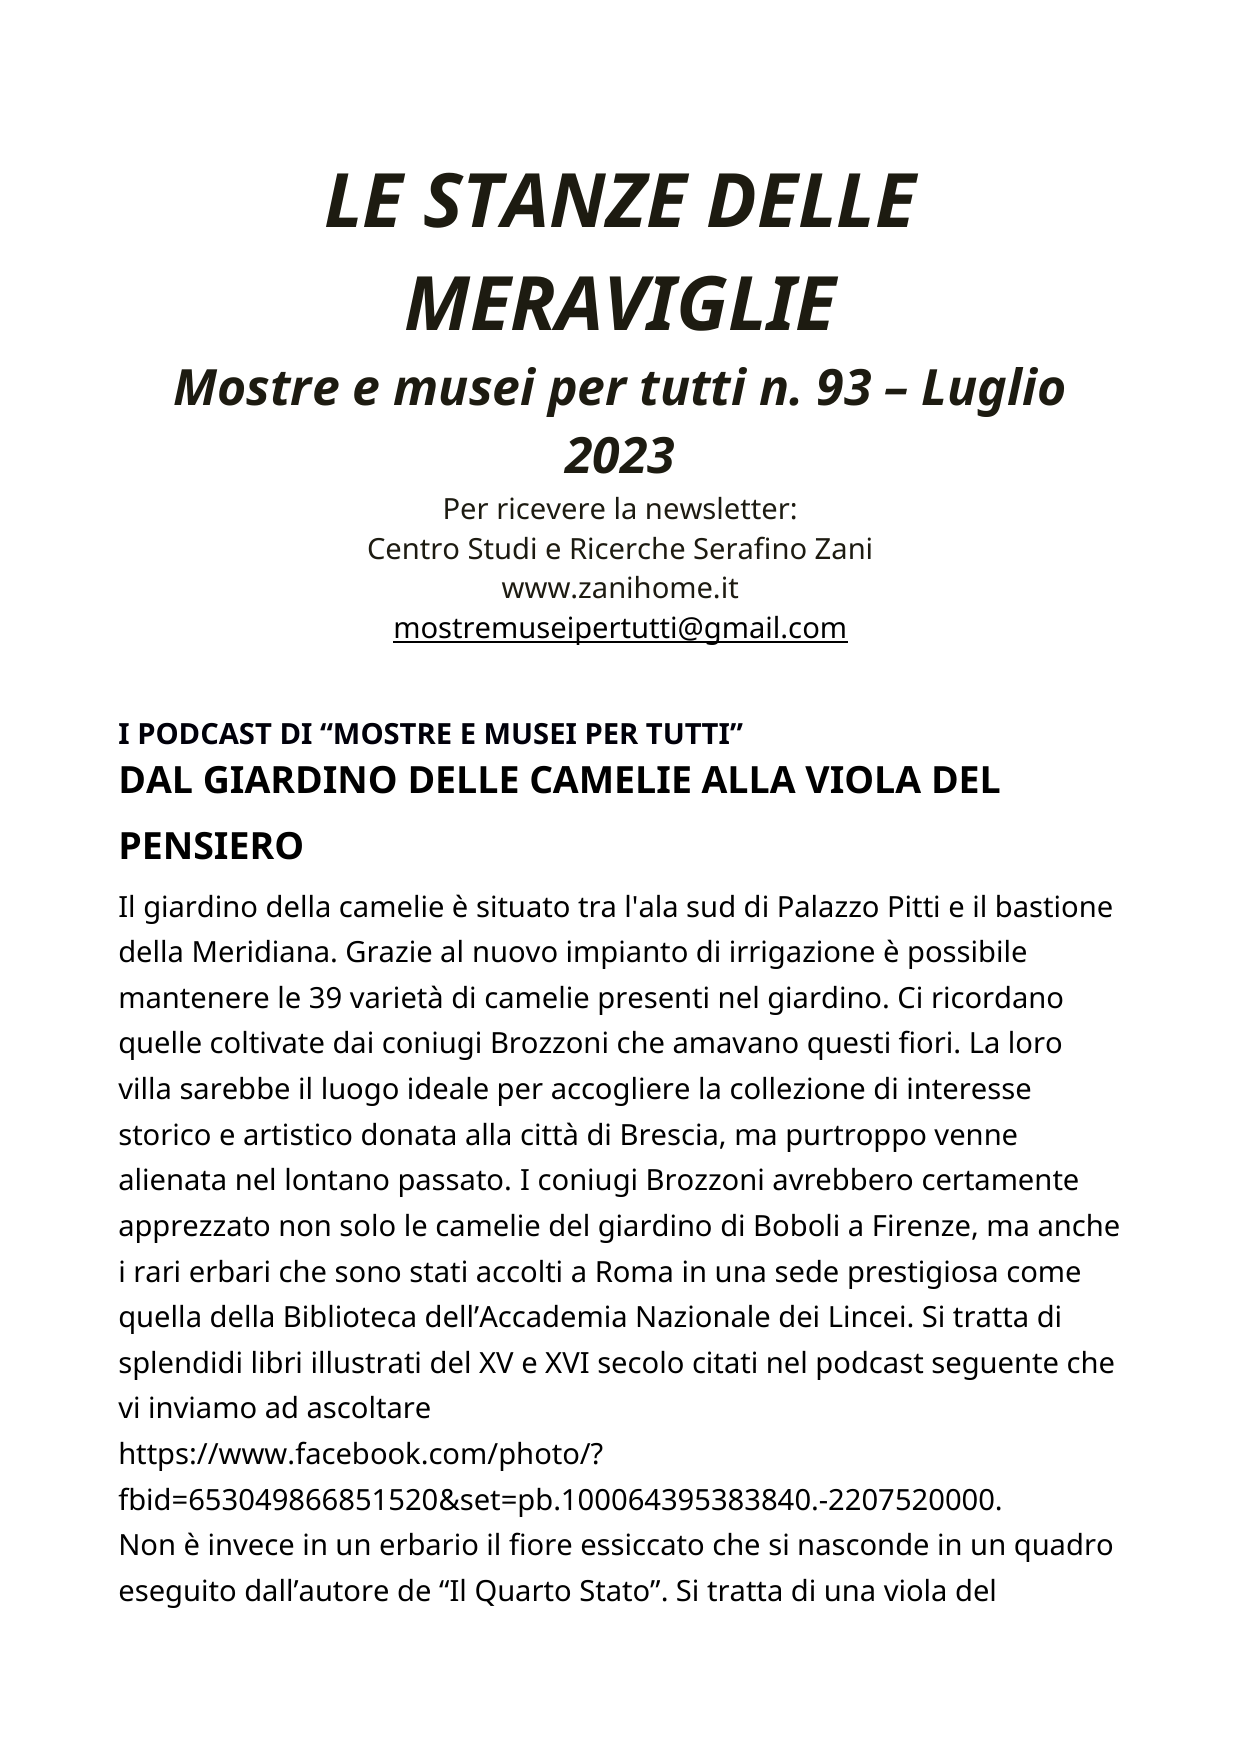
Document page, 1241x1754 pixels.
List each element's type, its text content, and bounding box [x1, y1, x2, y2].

subtitle Mostre e musei per tutti n. 93 – Luglio 2023 [118, 352, 1122, 488]
list DAL GIARDINO DELLE CAMELIE ALLA VIOLA DEL PENSIERO [118, 753, 1122, 871]
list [118, 1524, 1122, 1610]
list I PODCAST DI “MOSTRE E MUSEI PER TUTTI” [118, 713, 1122, 753]
list mostremuseipertutti@gmail.com [118, 607, 1122, 647]
list Il giardino della camelie è situato tra l'ala sud di Palazzo Pitti e il bastione della Meridiana. Grazie al nuovo impianto di irrigazione è possibile mantenere le 39 varietà di camelie presenti nel giardino. Ci ricordano quelle coltivate dai coniugi Brozzoni che amavano questi fiori. La loro villa sarebbe il luogo ideale per accogliere la collezione di interesse storico e artistico donata alla città di Brescia, ma purtroppo venne alienata nel lontano passato. I coniugi Brozzoni avrebbero certamente apprezzato non solo le camelie del giardino di Boboli a Firenze, ma anche i rari erbari che sono stati accolti a Roma in una sede prestigiosa come quella della Biblioteca dell’Accademia Nazionale dei Lincei. Si tratta di splendidi libri illustrati del XV e XVI secolo citati nel podcast seguente che vi inviamo ad ascoltare [118, 886, 1122, 1427]
list https://www.facebook.com/photo/?fbid=653049866851520&set=pb.100064395383840.-2207520000. [118, 1433, 1122, 1519]
subtitle LE STANZE DELLE MERAVIGLIE [118, 148, 1122, 352]
subtitle www.zanihome.it [118, 568, 1122, 607]
subtitle Per ricevere la newsletter: [118, 488, 1122, 528]
subtitle Centro Studi e Ricerche Serafino Zani [118, 528, 1122, 568]
